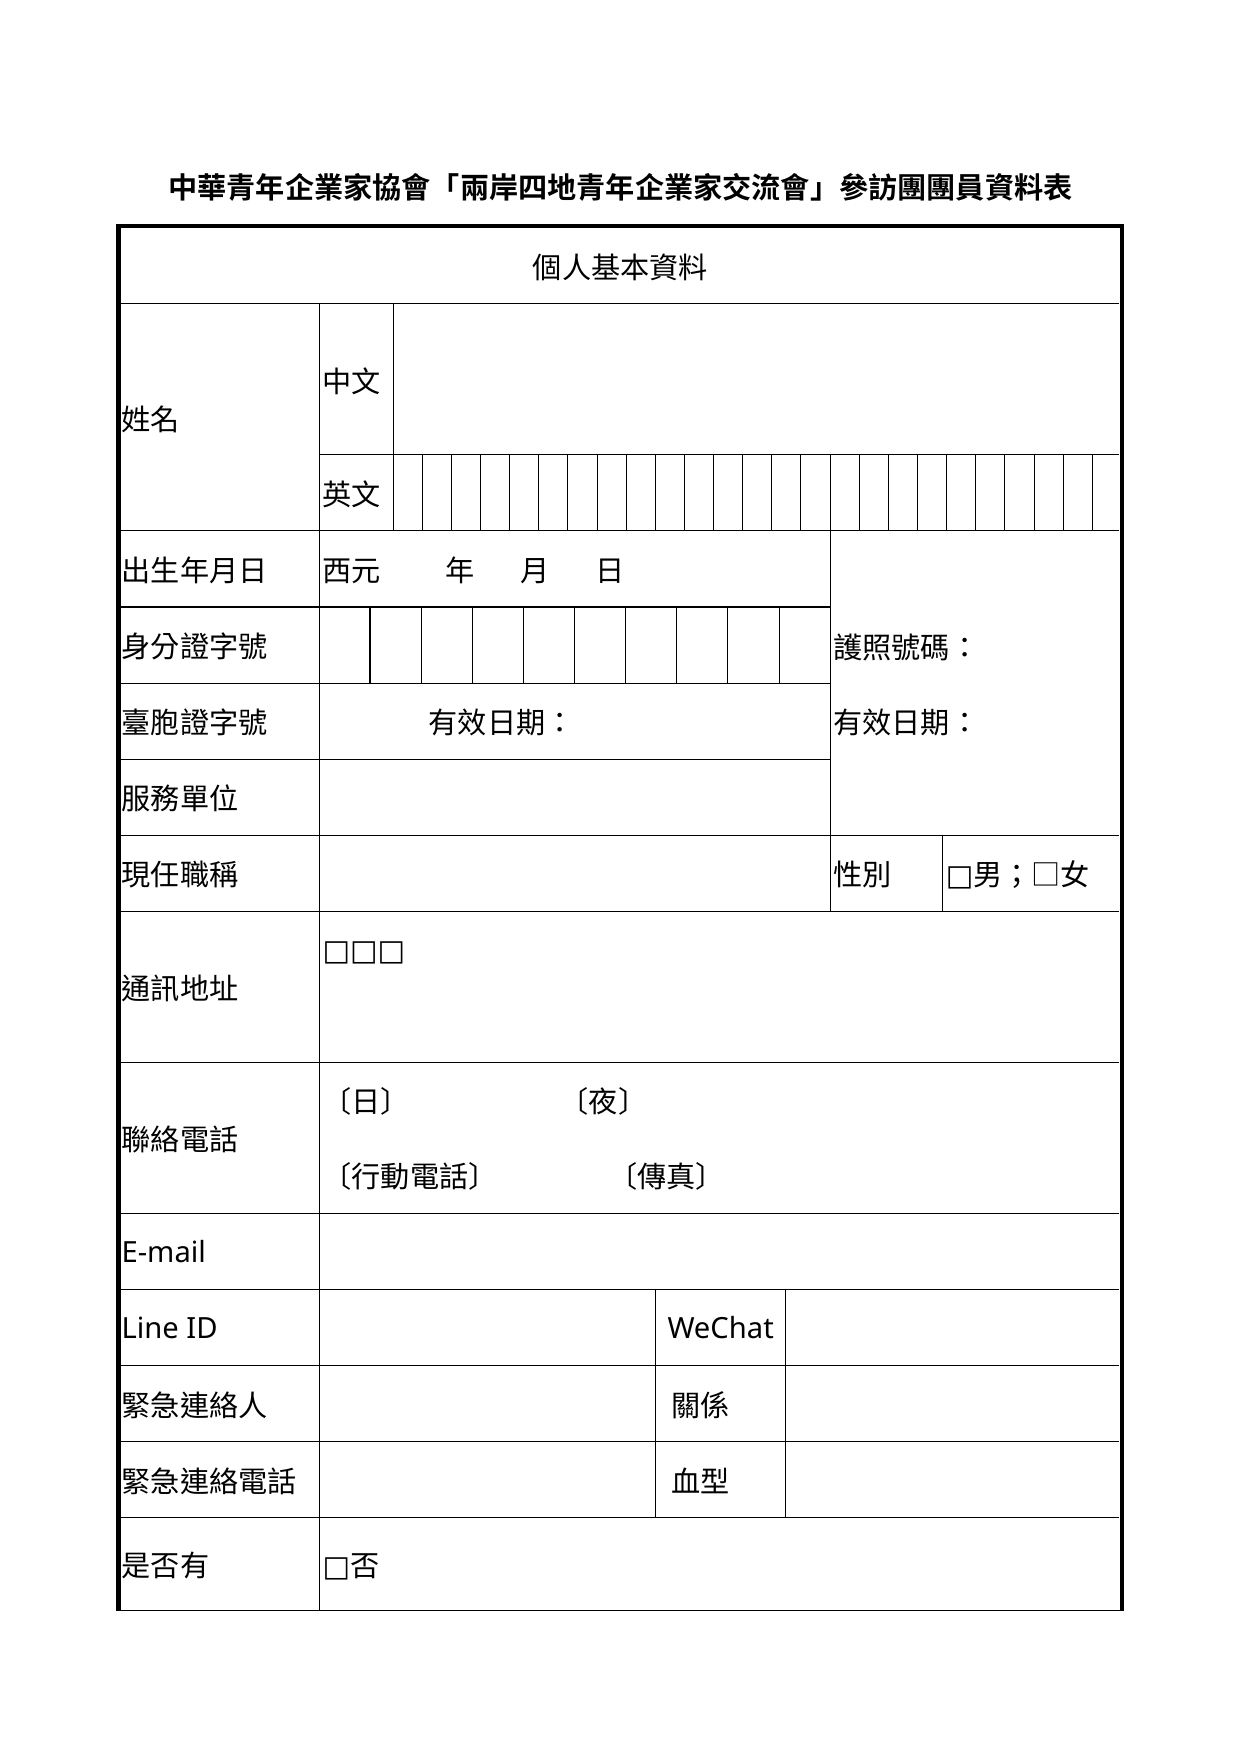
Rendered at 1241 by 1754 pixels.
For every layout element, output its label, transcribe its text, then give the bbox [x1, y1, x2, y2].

table_cell 聯絡電話 [121, 1063, 319, 1213]
table_cell [423, 455, 451, 530]
table_cell [976, 455, 1004, 530]
table_cell [320, 1213, 1120, 1289]
table_cell [786, 1289, 1120, 1365]
table_cell [685, 455, 713, 530]
table_cell [394, 455, 422, 530]
table_cell [539, 455, 567, 530]
table_cell [524, 608, 574, 682]
table_cell [728, 608, 779, 682]
table_cell 血型 [656, 1442, 785, 1517]
table_cell [786, 1441, 1120, 1517]
table_cell [320, 836, 830, 911]
table_cell [320, 608, 369, 682]
table_cell [422, 608, 472, 682]
table_cell 西元 年 月 日 [320, 531, 830, 606]
table_cell [320, 1366, 655, 1441]
table_cell WeChat [656, 1290, 785, 1365]
table_cell [320, 760, 830, 834]
table_cell [473, 608, 523, 682]
table_cell [801, 455, 830, 530]
table_cell [786, 1365, 1120, 1441]
table_cell [568, 455, 597, 530]
text 中華青年企業家協會「兩岸四地青年企業家交流會」參訪團團員資料表 [118, 149, 1122, 224]
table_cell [320, 1517, 1120, 1610]
table_cell 性別 [831, 836, 942, 911]
table_cell □□□ [320, 911, 1120, 1062]
table_cell [860, 455, 888, 530]
table_cell [1064, 455, 1092, 530]
table_cell [1005, 455, 1034, 530]
table_cell [714, 455, 742, 530]
table_cell E-mail [121, 1214, 319, 1289]
table_cell 姓名 [121, 304, 319, 530]
table_cell 關係 [656, 1366, 785, 1441]
table_cell [394, 303, 1120, 454]
table_cell 通訊地址 [121, 912, 319, 1062]
table_cell [677, 608, 727, 682]
table_cell [918, 455, 946, 530]
table_cell [656, 455, 684, 530]
table_cell [947, 455, 975, 530]
table_cell [1035, 455, 1063, 530]
table_cell [1093, 454, 1120, 530]
table_cell [575, 608, 625, 682]
table_header 個人基本資料 [121, 228, 1120, 303]
table_cell [510, 455, 538, 530]
table_cell 身分證字號 [121, 608, 319, 682]
table_cell 臺胞證字號 [121, 684, 319, 758]
table_cell [772, 455, 800, 530]
table_cell [320, 1442, 655, 1517]
table_cell 有效日期： [320, 684, 830, 758]
table_cell 現任職稱 [121, 836, 319, 911]
table_cell [627, 455, 655, 530]
table_cell [831, 455, 859, 530]
table_cell 中文 [320, 304, 393, 454]
table_cell 出生年月日 [121, 531, 319, 606]
table_cell □男；□女 [943, 835, 1120, 911]
table_cell [452, 455, 480, 530]
table_cell 〔日〕 〔夜〕 〔行動電話〕 〔傳真〕 [320, 1062, 1120, 1213]
table_cell [889, 455, 917, 530]
table_cell 英文 [320, 455, 393, 530]
table_cell 緊急連絡電話 [121, 1442, 319, 1517]
table_cell Line ID [121, 1290, 319, 1365]
table_cell 護照號碼： 有效日期： [831, 530, 1120, 834]
table_cell [320, 1290, 655, 1365]
table_cell [743, 455, 771, 530]
table_cell 緊急連絡人 [121, 1366, 319, 1441]
table_cell [371, 608, 421, 682]
table_cell 服務單位 [121, 760, 319, 834]
table_cell [626, 608, 676, 682]
table_cell 是否有 特殊疾病 [121, 1518, 319, 1610]
table_cell [598, 455, 626, 530]
table_cell [780, 608, 830, 682]
table_cell [481, 455, 509, 530]
